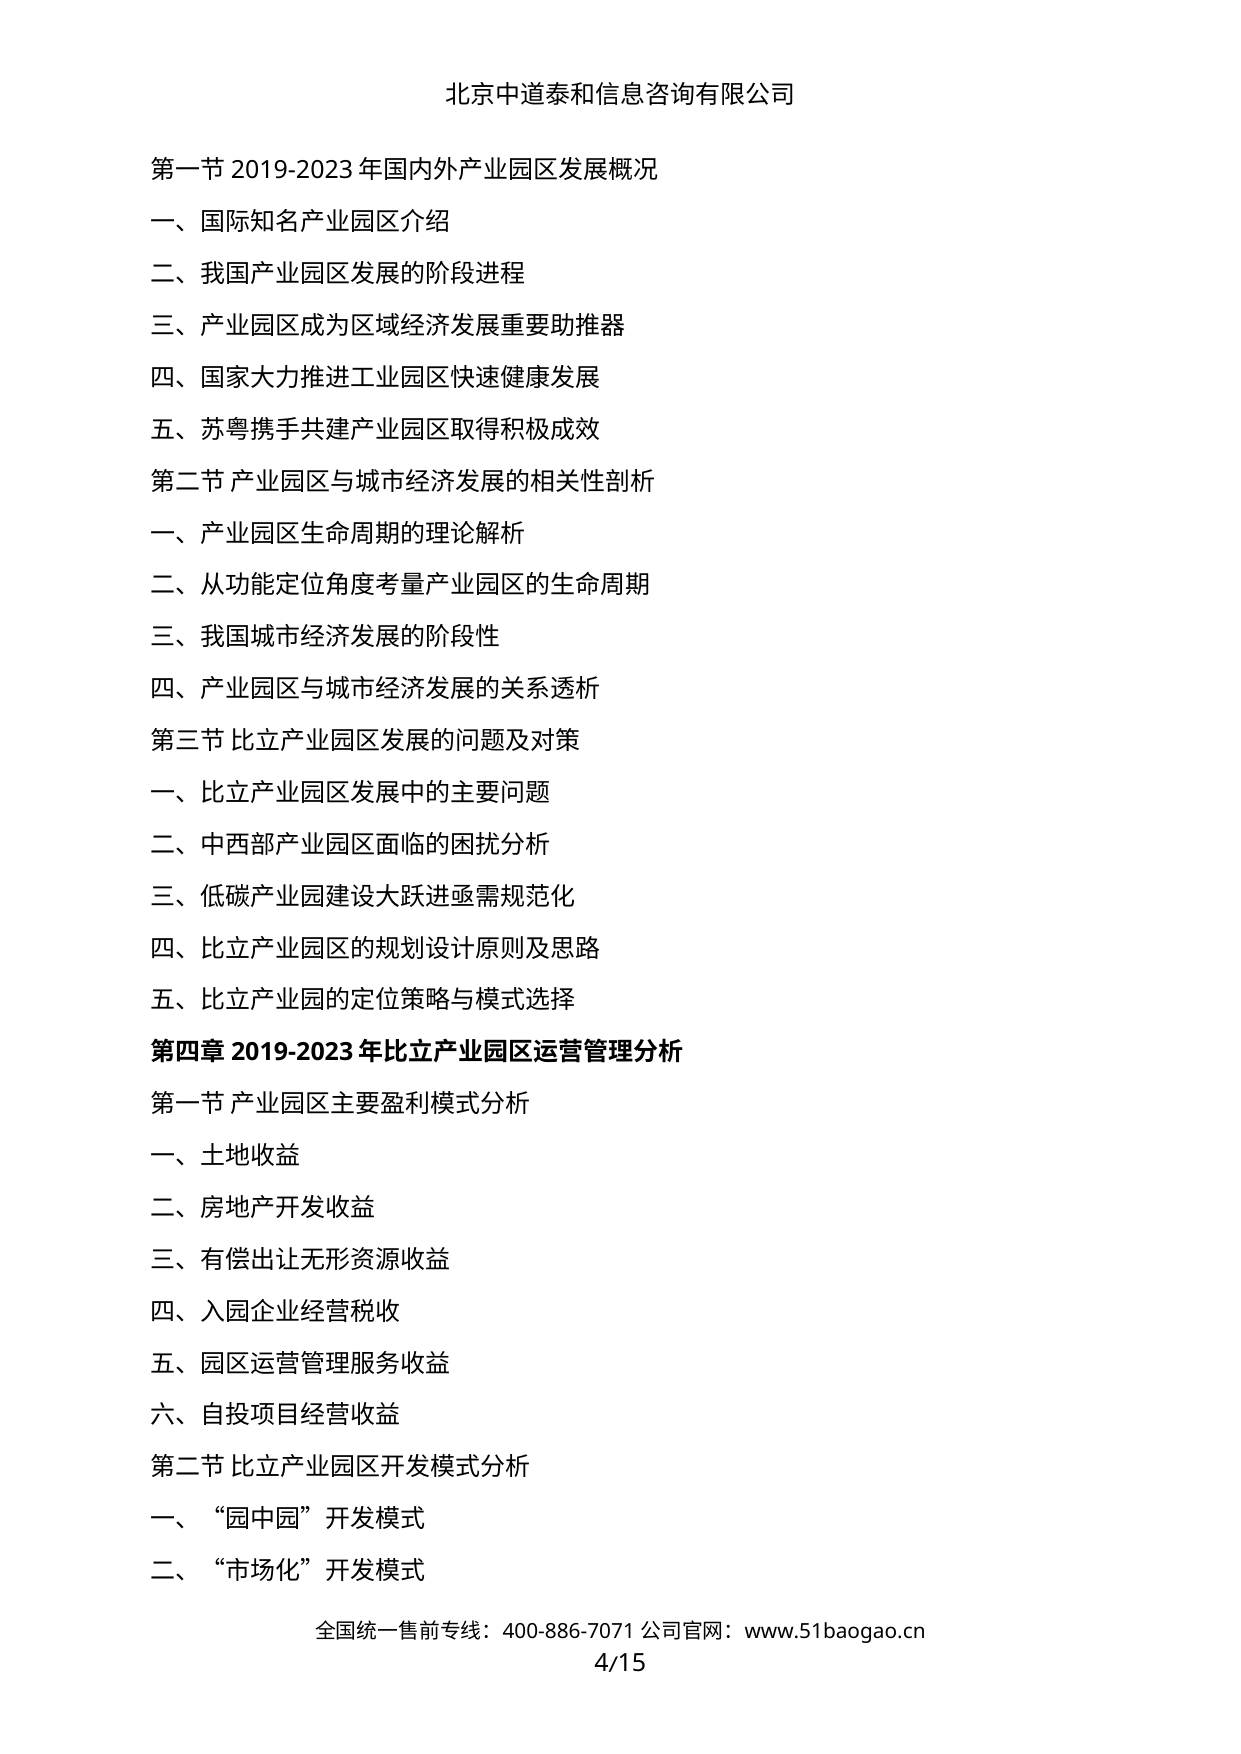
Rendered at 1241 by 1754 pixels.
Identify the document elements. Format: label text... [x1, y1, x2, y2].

text 第二节 比立产业园区开发模式分析 [150, 1447, 1090, 1483]
text 六、自投项目经营收益 [150, 1395, 1090, 1431]
text 二、房地产开发收益 [150, 1187, 1090, 1224]
text 一、土地收益 [150, 1136, 1090, 1172]
text 一、“园中园”开发模式 [150, 1499, 1090, 1535]
text 三、有偿出让无形资源收益 [150, 1239, 1090, 1276]
text 第二节 产业园区与城市经济发展的相关性剖析 [150, 461, 1090, 497]
text 五、苏粤携手共建产业园区取得积极成效 [150, 409, 1090, 446]
text 第一节 2019-2023年国内外产业园区发展概况 [150, 150, 1090, 186]
text 二、我国产业园区发展的阶段进程 [150, 254, 1090, 290]
text 第四章 2019-2023年比立产业园区运营管理分析 [150, 1032, 1090, 1068]
text 一、国际知名产业园区介绍 [150, 202, 1090, 238]
text 四、比立产业园区的规划设计原则及思路 [150, 928, 1090, 964]
text 一、比立产业园区发展中的主要问题 [150, 772, 1090, 809]
text 三、产业园区成为区域经济发展重要助推器 [150, 306, 1090, 342]
text 五、比立产业园的定位策略与模式选择 [150, 980, 1090, 1016]
text 第一节 产业园区主要盈利模式分析 [150, 1084, 1090, 1120]
text 二、中西部产业园区面临的困扰分析 [150, 824, 1090, 861]
text 一、产业园区生命周期的理论解析 [150, 513, 1090, 549]
text 二、“市场化”开发模式 [150, 1551, 1090, 1587]
text 四、产业园区与城市经济发展的关系透析 [150, 669, 1090, 705]
text 第三节 比立产业园区发展的问题及对策 [150, 721, 1090, 757]
text 三、我国城市经济发展的阶段性 [150, 617, 1090, 653]
text 二、从功能定位角度考量产业园区的生命周期 [150, 565, 1090, 601]
text 五、园区运营管理服务收益 [150, 1343, 1090, 1379]
text 四、入园企业经营税收 [150, 1291, 1090, 1327]
text 三、低碳产业园建设大跃进亟需规范化 [150, 876, 1090, 912]
text 四、国家大力推进工业园区快速健康发展 [150, 357, 1090, 394]
